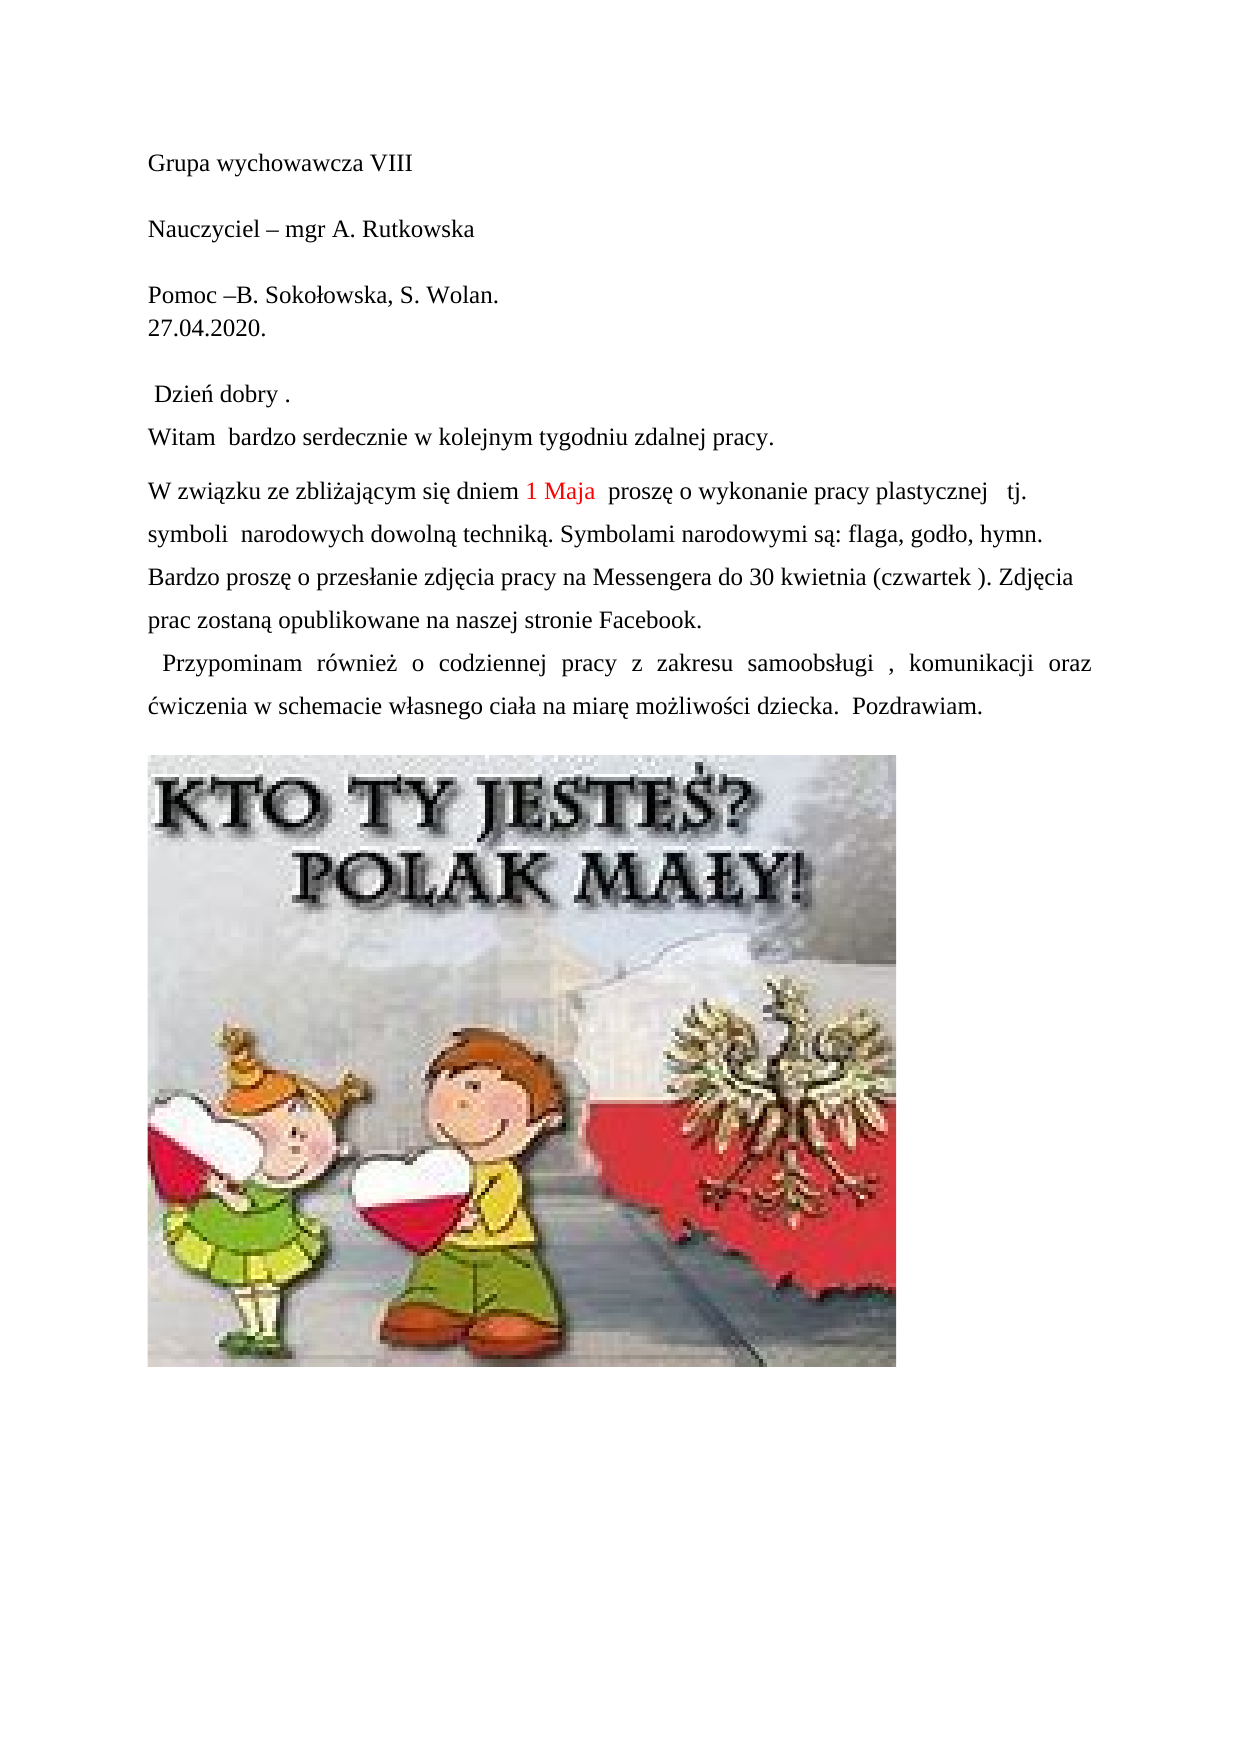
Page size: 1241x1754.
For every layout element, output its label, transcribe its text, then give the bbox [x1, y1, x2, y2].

picture [147, 755, 897, 1367]
text Przypominam również o codziennej pracy z zakresu samoobsługi , komunikacji oraz ćwiczenia w schemacie własnego ciała na miarę możliwości dziecka. Pozdrawiam. [148, 648, 1093, 720]
text 27.04.2020. [148, 313, 1093, 341]
text Grupa wychowawcza VIII [148, 148, 1093, 176]
text Witam bardzo serdecznie w kolejnym tygodniu zdalnej pracy. [148, 422, 1093, 451]
text Pomoc –B. Sokołowska, S. Wolan. [148, 280, 1093, 308]
text Nauczyciel – mgr A. Rutkowska [148, 214, 1093, 242]
text W związku ze zbliżającym się dniem 1 Maja proszę o wykonanie pracy plastycznej tj. symboli narodowych dowolną techniką. Symbolami narodowymi są: flaga, godło, hymn. Bardzo proszę o przesłanie zdjęcia pracy na Messengera do 30 kwietnia (czwartek ). Zdjęcia prac zostaną opublikowane na naszej stronie Facebook. [148, 476, 1093, 634]
text Dzień dobry . [148, 379, 1093, 407]
